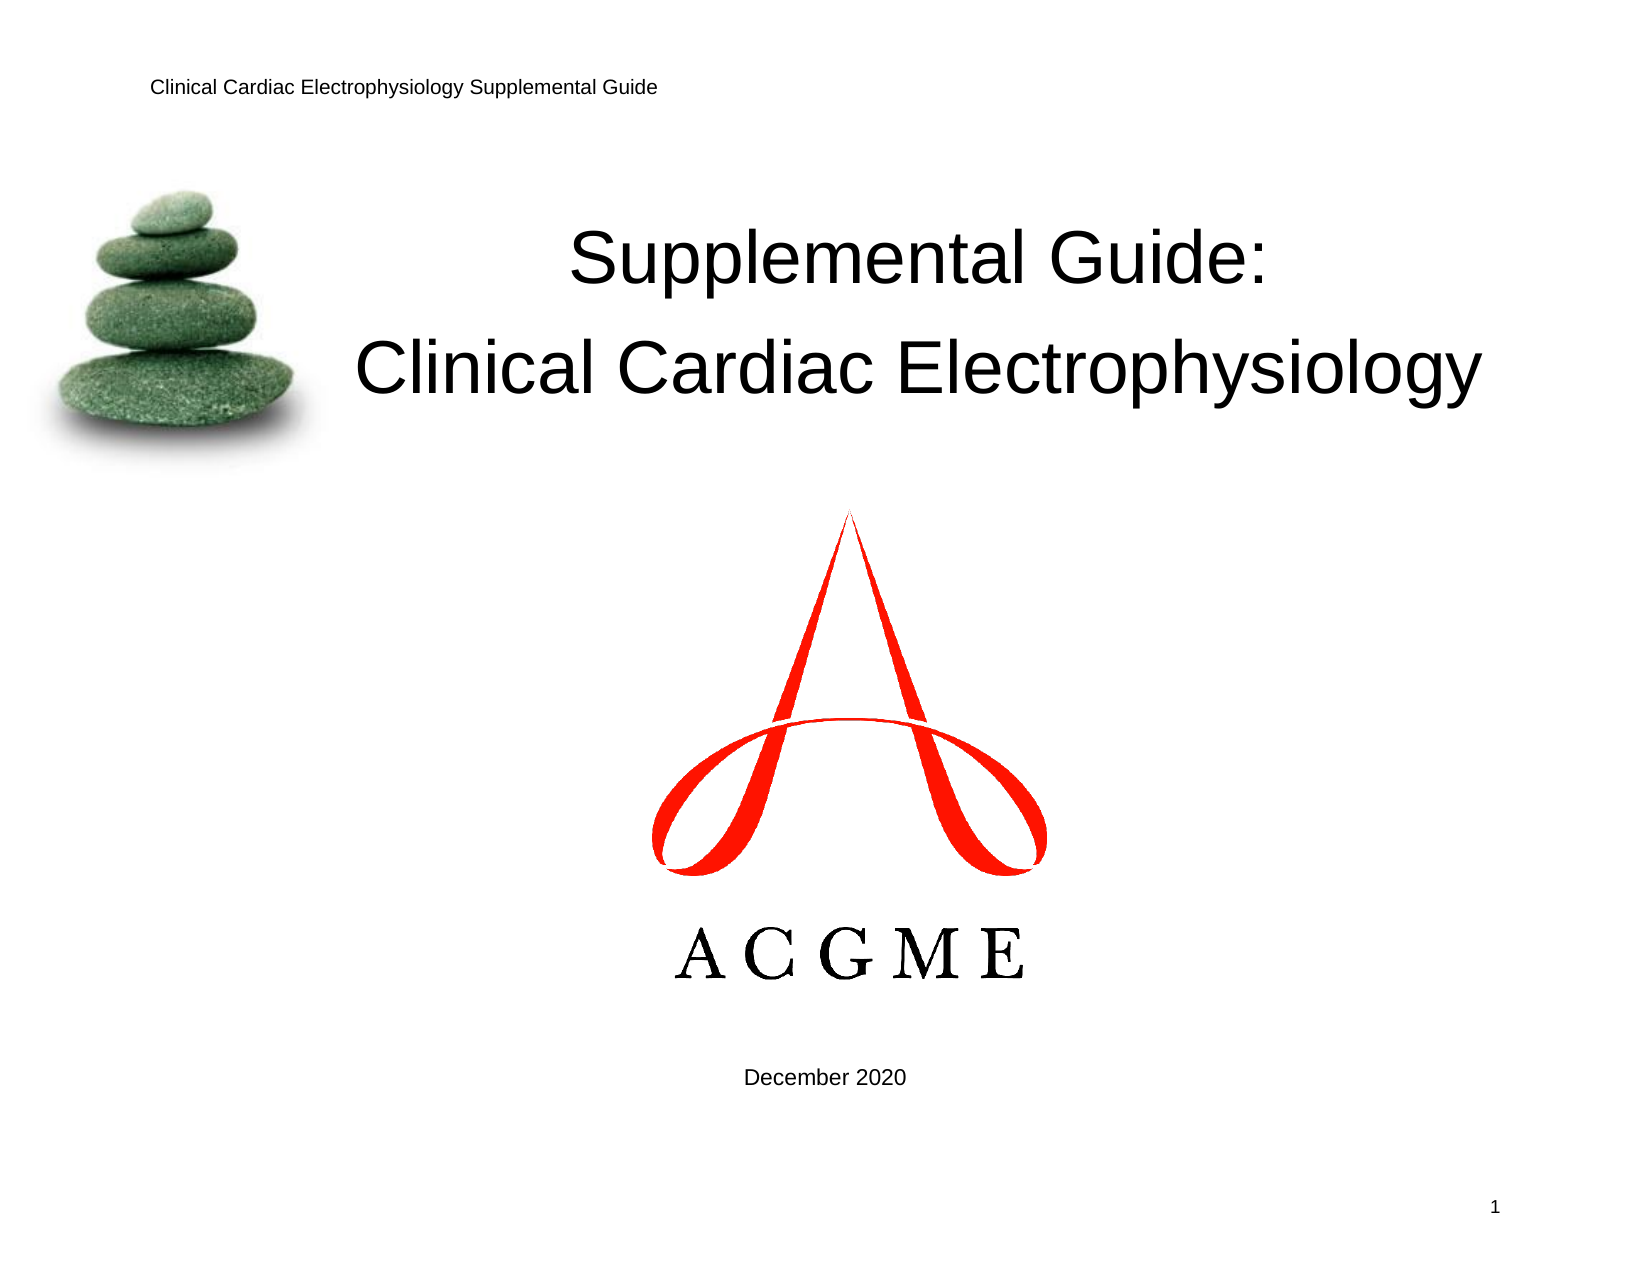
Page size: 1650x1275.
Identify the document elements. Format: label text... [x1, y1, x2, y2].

picture [603, 410, 1125, 1064]
text Clinical Cardiac Electrophysiology [338, 323, 1500, 409]
text Supplemental Guide: [338, 213, 1500, 299]
picture [1, 123, 338, 520]
text December 2020 [150, 1064, 1500, 1091]
